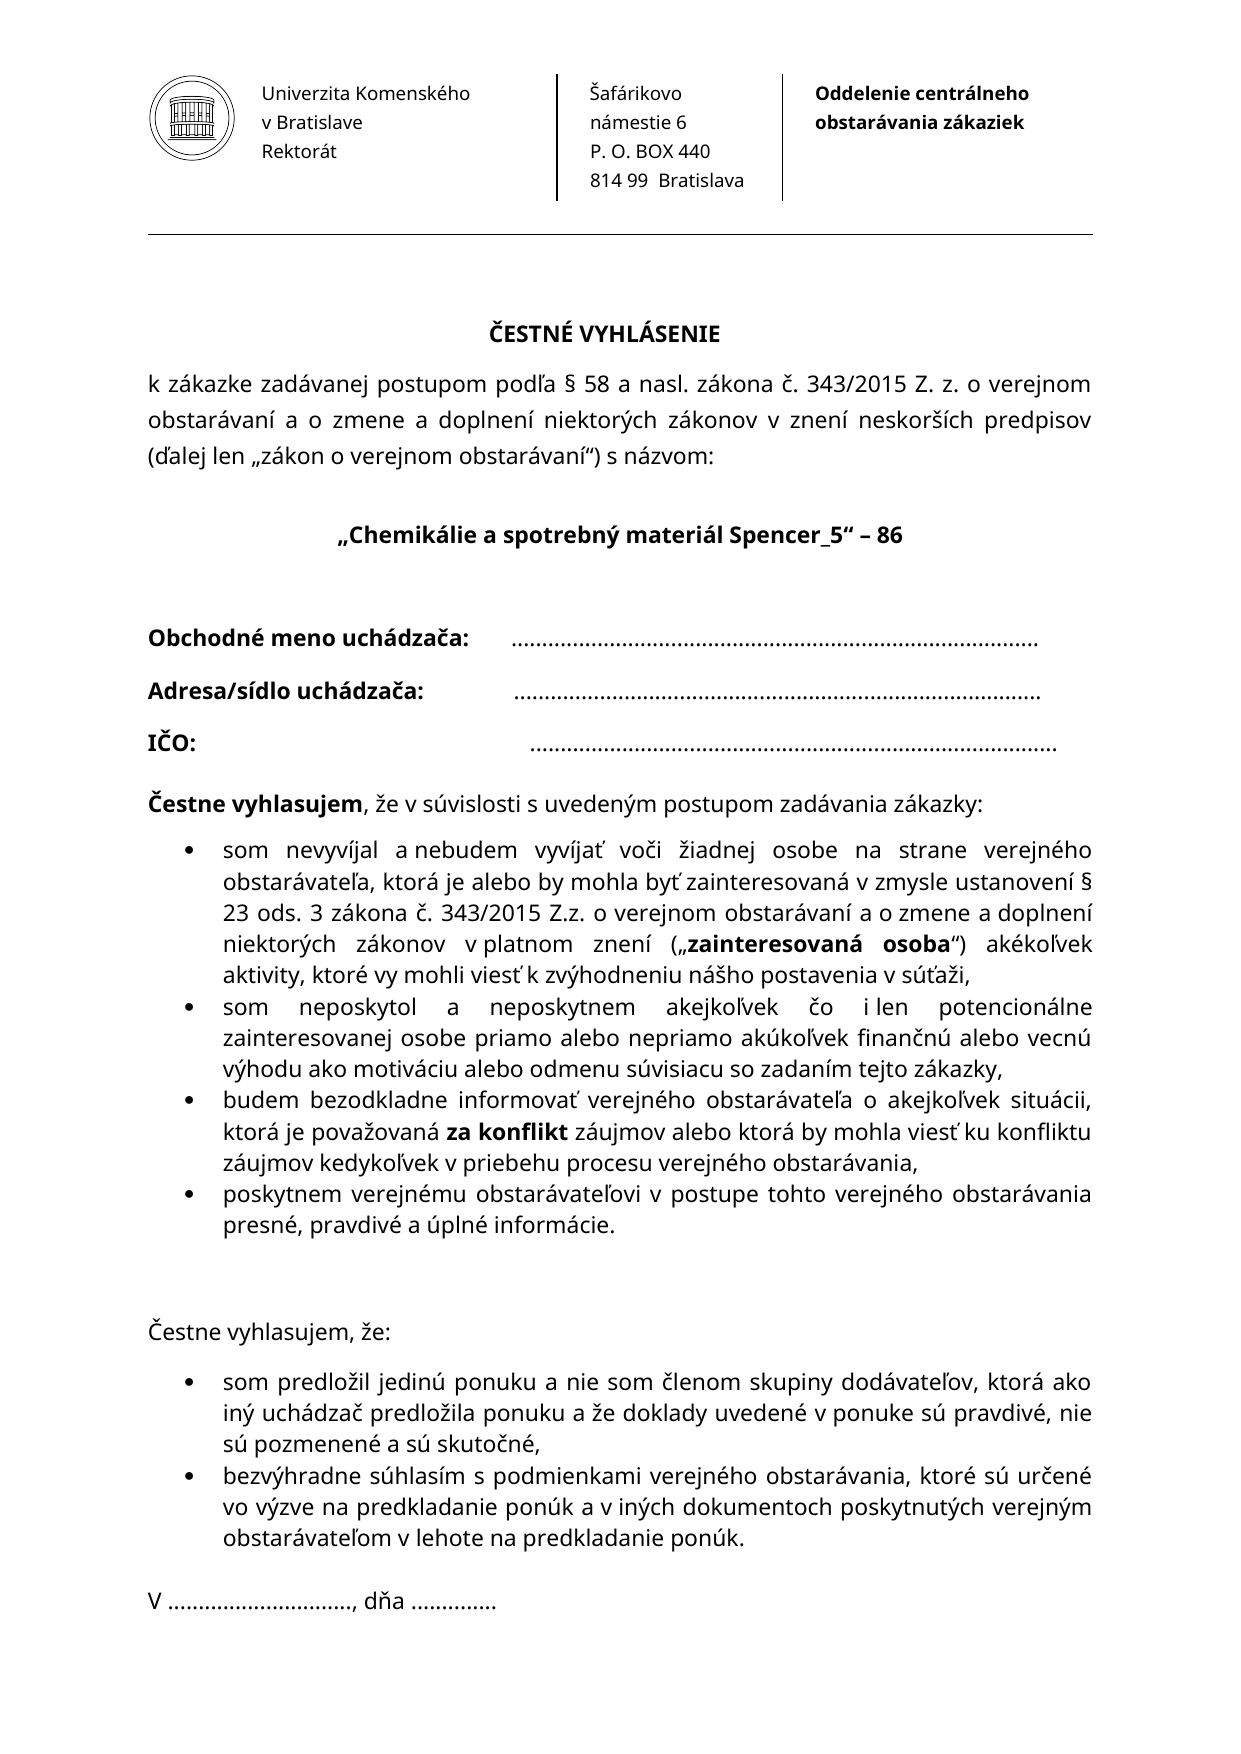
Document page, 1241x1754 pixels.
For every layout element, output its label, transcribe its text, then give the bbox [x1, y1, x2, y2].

list poskytnem verejnému obstarávateľovi v postupe tohto verejného obstarávania presné, pravdivé a úplné informácie. [185, 1178, 1093, 1241]
text IČO: ...................................................................................... [148, 727, 1061, 758]
list som predložil jedinú ponuku a nie som členom skupiny dodávateľov, ktorá ako iný uchádzač predložila ponuku a že doklady uvedené v ponuke sú pravdivé, nie sú pozmenené a sú skutočné, [185, 1366, 1093, 1460]
text V .............................., dňa .............. [148, 1585, 1093, 1616]
list bezvýhradne súhlasím s podmienkami verejného obstarávania, ktoré sú určené vo výzve na predkladanie ponúk a v iných dokumentoch poskytnutých verejným obstarávateľom v lehote na predkladanie ponúk. [185, 1460, 1093, 1553]
list som nevyvíjal a nebudem vyvíjať voči žiadnej osobe na strane verejného obstarávateľa, ktorá je alebo by mohla byť zainteresovaná v zmysle ustanovení § 23 ods. 3 zákona č. 343/2015 Z.z. o verejnom obstarávaní a o zmene a doplnení niektorých zákonov v platnom znení („zainteresovaná osoba“) akékoľvek aktivity, ktoré vy mohli viesť k zvýhodneniu nášho postavenia v súťaži, [185, 834, 1093, 991]
text Obchodné meno uchádzača: ...................................................................................... [148, 622, 1061, 653]
picture [147, 73, 237, 163]
list som neposkytol a neposkytnem akejkoľvek čo i len potencionálne zainteresovanej osobe priamo alebo nepriamo akúkoľvek finančnú alebo vecnú výhodu ako motiváciu alebo odmenu súvisiacu so zadaním tejto zákazky, [185, 991, 1093, 1084]
text Čestne vyhlasujem, že: [148, 1316, 1093, 1347]
text Adresa/sídlo uchádzača: ...................................................................................... [148, 675, 1061, 706]
text „Chemikálie a spotrebný materiál Spencer_5“ – 86 [148, 519, 1093, 550]
text Čestne vyhlasujem, že v súvislosti s uvedeným postupom zadávania zákazky: [148, 788, 1093, 819]
text Čestné vyhlásenie [148, 318, 1061, 349]
list budem bezodkladne informovať verejného obstarávateľa o akejkoľvek situácii, ktorá je považovaná za konflikt záujmov alebo ktorá by mohla viesť ku konfliktu záujmov kedykoľvek v priebehu procesu verejného obstarávania, [185, 1084, 1093, 1178]
text k zákazke zadávanej postupom podľa § 58 a nasl. zákona č. 343/2015 Z. z. o verejnom obstarávaní a o zmene a doplnení niektorých zákonov v znení neskorších predpisov (ďalej len „zákon o verejnom obstarávaní“) s názvom: [148, 368, 1093, 471]
